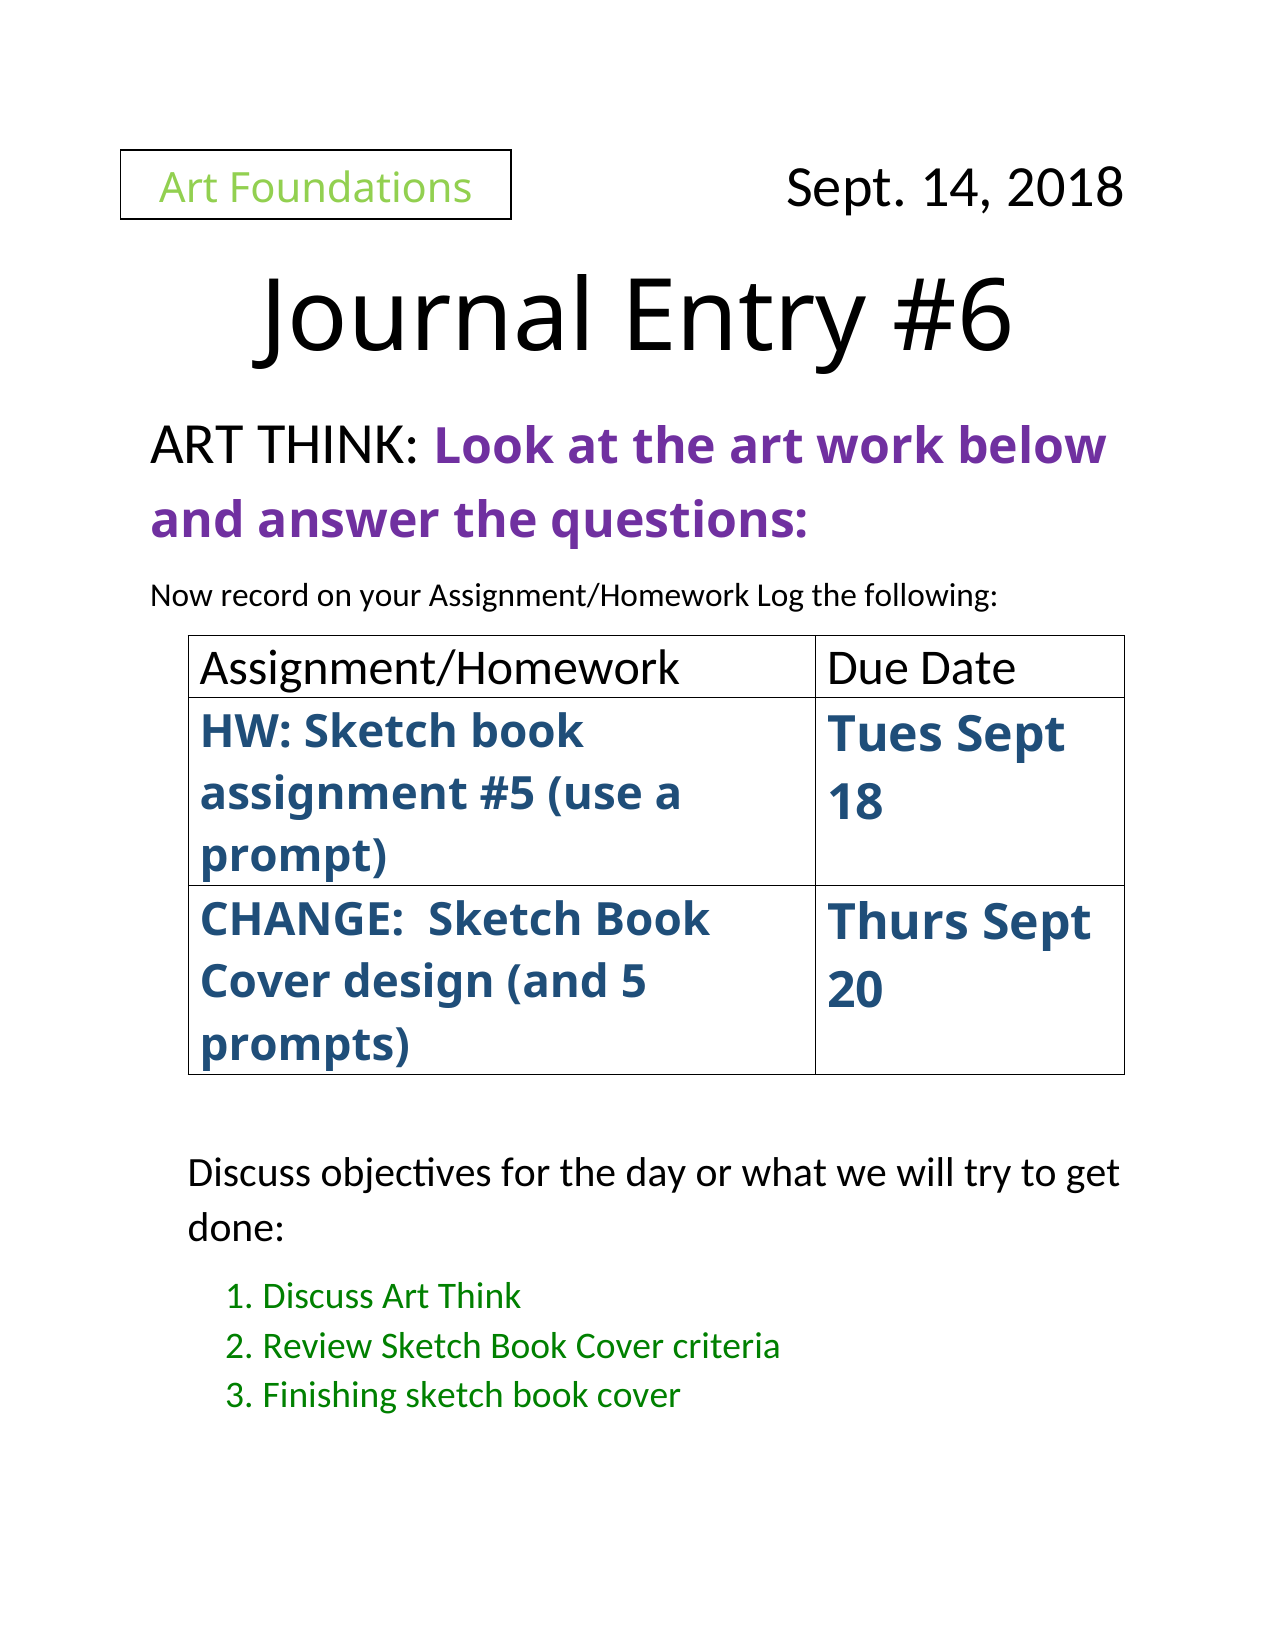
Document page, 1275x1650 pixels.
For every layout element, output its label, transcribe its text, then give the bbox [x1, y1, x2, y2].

table_cell Thurs Sept 20 [816, 886, 1124, 1073]
text Sept. 14, 2018 [150, 150, 1125, 221]
table_cell Tues Sept 18 [816, 698, 1124, 885]
table_cell HW: Sketch book assignment #5 (use a prompt) [189, 698, 815, 885]
table_cell CHANGE: Sketch Book Cover design (and 5 prompts) [189, 886, 815, 1073]
text ART THINK: Look at the art work below and answer the questions: [150, 407, 1125, 552]
list Discuss Art Think [225, 1272, 1125, 1318]
text Now record on your Assignment/Homework Log the following: [150, 574, 1125, 615]
list Finishing sketch book cover [225, 1371, 1125, 1417]
text Discuss objectives for the day or what we will try to get done: [187, 1146, 1125, 1252]
table_header Due Date [816, 636, 1124, 697]
list Review Sketch Book Cover criteria [225, 1322, 1125, 1368]
text Journal Entry #6 [150, 243, 1125, 380]
table_header Assignment/Homework [189, 636, 815, 697]
